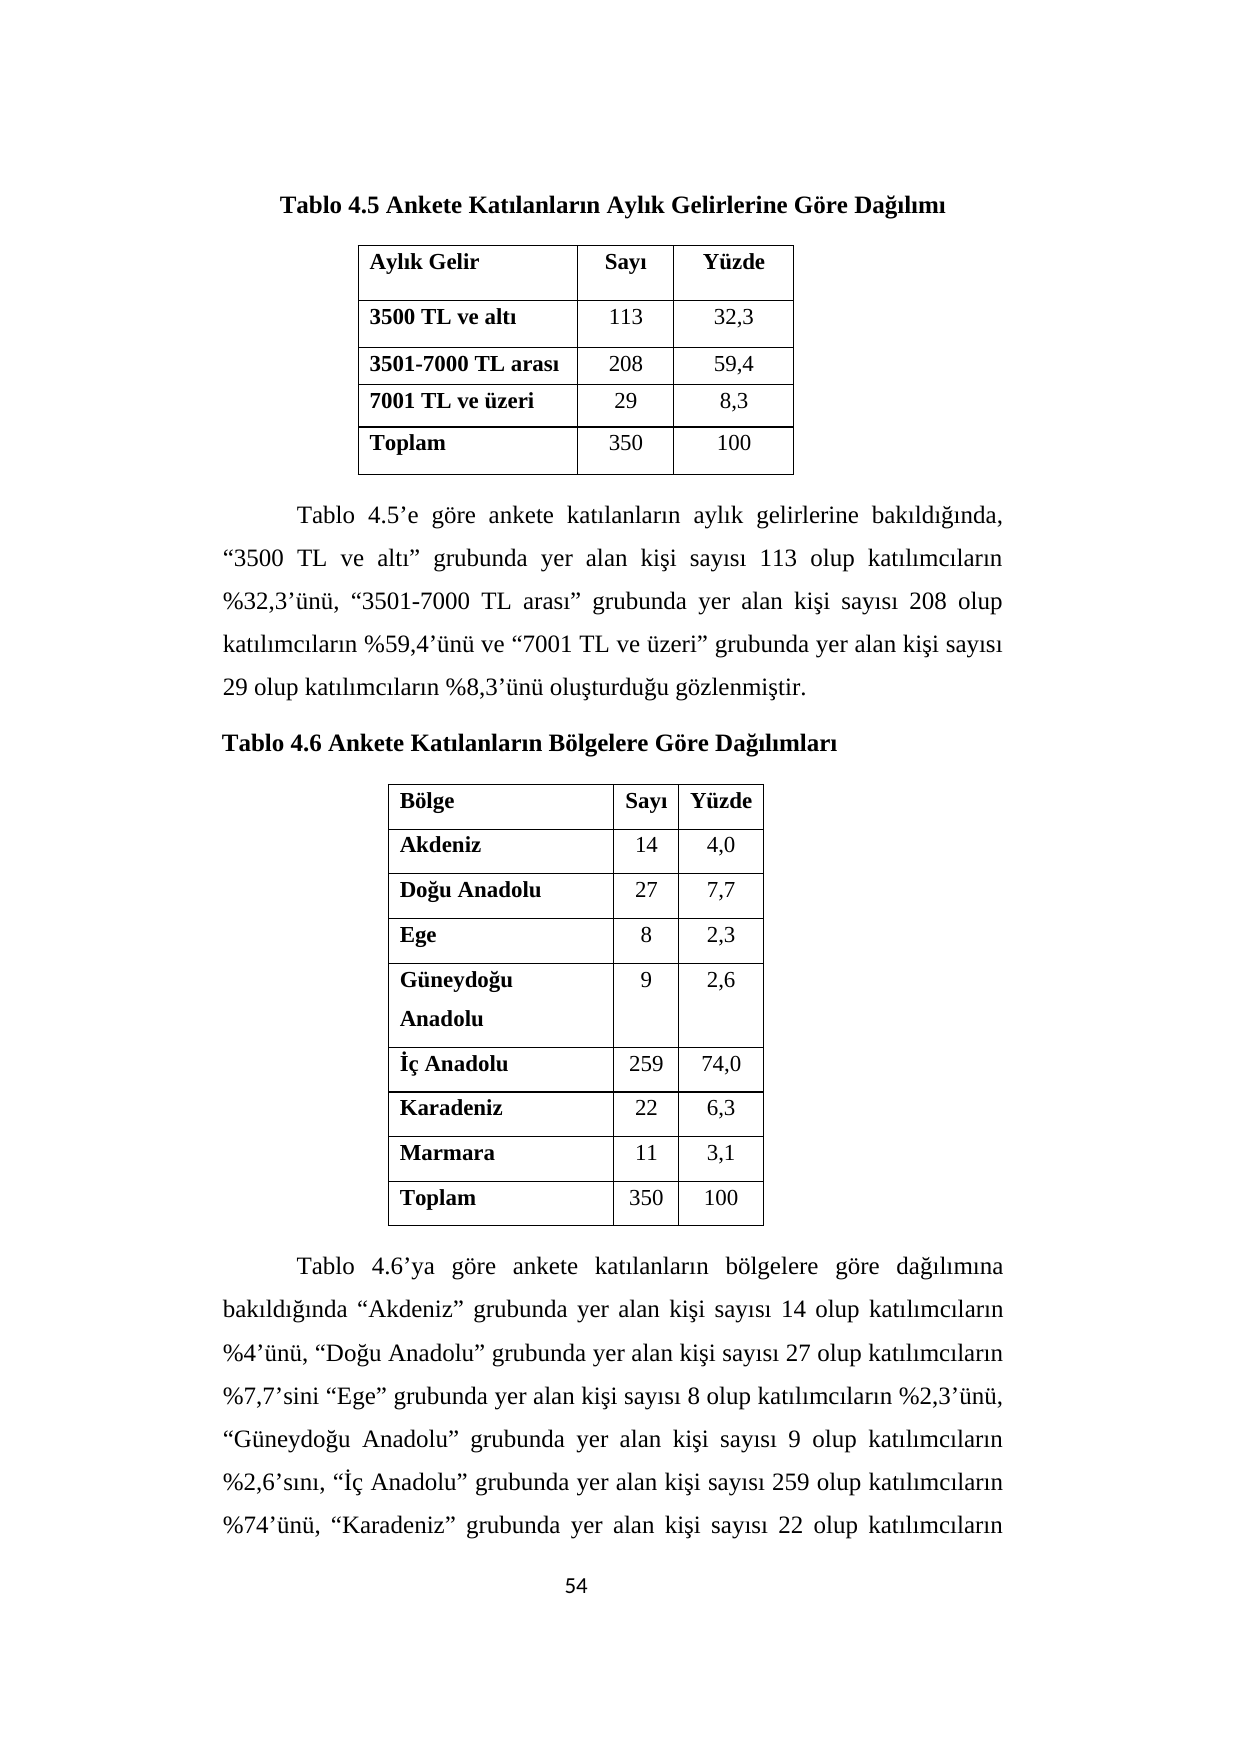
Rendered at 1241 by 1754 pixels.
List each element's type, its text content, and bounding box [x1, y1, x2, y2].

table_cell İç Anadolu [389, 1048, 613, 1091]
table_cell 208 [578, 348, 673, 384]
text Tablo 4.5’e göre ankete katılanların aylık gelirlerine bakıldığında, “3500 TL ve altı” grubunda yer alan kişi sayısı 113 olup katılımcıların %32,3’ünü, “3501-7000 TL arası” grubunda yer alan kişi sayısı 208 olup katılımcıların %59,4’ünü ve “7001 TL ve üzeri” grubunda yer alan kişi sayısı 29 olup katılımcıların %8,3’ünü oluşturduğu gözlenmiştir. [223, 500, 1004, 701]
table_header Yüzde [674, 246, 793, 300]
table_cell Güneydoğu Anadolu [389, 964, 613, 1047]
table_cell 3501-7000 TL arası [359, 348, 577, 384]
table_cell 8,3 [674, 385, 793, 426]
table_cell 100 [679, 1182, 763, 1225]
table_cell 27 [614, 874, 678, 918]
table_cell 7,7 [679, 874, 763, 918]
table_cell 3500 TL ve altı [359, 301, 577, 347]
table_cell 29 [578, 385, 673, 426]
table_cell Doğu Anadolu [389, 874, 613, 918]
table_cell 4,0 [679, 830, 763, 873]
table_cell 350 [614, 1182, 678, 1225]
table_cell Marmara [389, 1137, 613, 1181]
table_cell 100 [674, 428, 793, 474]
table_header Yüzde [679, 785, 763, 828]
table_header Sayı [614, 785, 678, 828]
subtitle Tablo 4.5 Ankete Katılanların Aylık Gelirlerine Göre Dağılımı [148, 190, 1004, 218]
table_cell Toplam [389, 1182, 613, 1225]
table_cell 6,3 [679, 1093, 763, 1136]
table_cell 11 [614, 1137, 678, 1181]
table_cell 22 [614, 1093, 678, 1136]
table_cell Toplam [359, 428, 577, 474]
table_cell 74,0 [679, 1048, 763, 1091]
table_cell 350 [578, 428, 673, 474]
table_cell 2,3 [679, 919, 763, 962]
table_cell Karadeniz [389, 1093, 613, 1136]
table_header Bölge [389, 785, 613, 828]
table_cell 3,1 [679, 1137, 763, 1181]
subtitle Tablo 4.6 Ankete Katılanların Bölgelere Göre Dağılımları [148, 728, 1004, 757]
table_cell 32,3 [674, 301, 793, 347]
table_cell 8 [614, 919, 678, 962]
table_cell 7001 TL ve üzeri [359, 385, 577, 426]
table_cell Akdeniz [389, 830, 613, 873]
table_cell 9 [614, 964, 678, 1047]
table_cell Ege [389, 919, 613, 962]
table_header Sayı [578, 246, 673, 300]
table_cell 259 [614, 1048, 678, 1091]
table_cell 113 [578, 301, 673, 347]
table_header Aylık Gelir [359, 246, 577, 300]
table_cell 14 [614, 830, 678, 873]
table_cell 2,6 [679, 964, 763, 1047]
table_cell 59,4 [674, 348, 793, 384]
